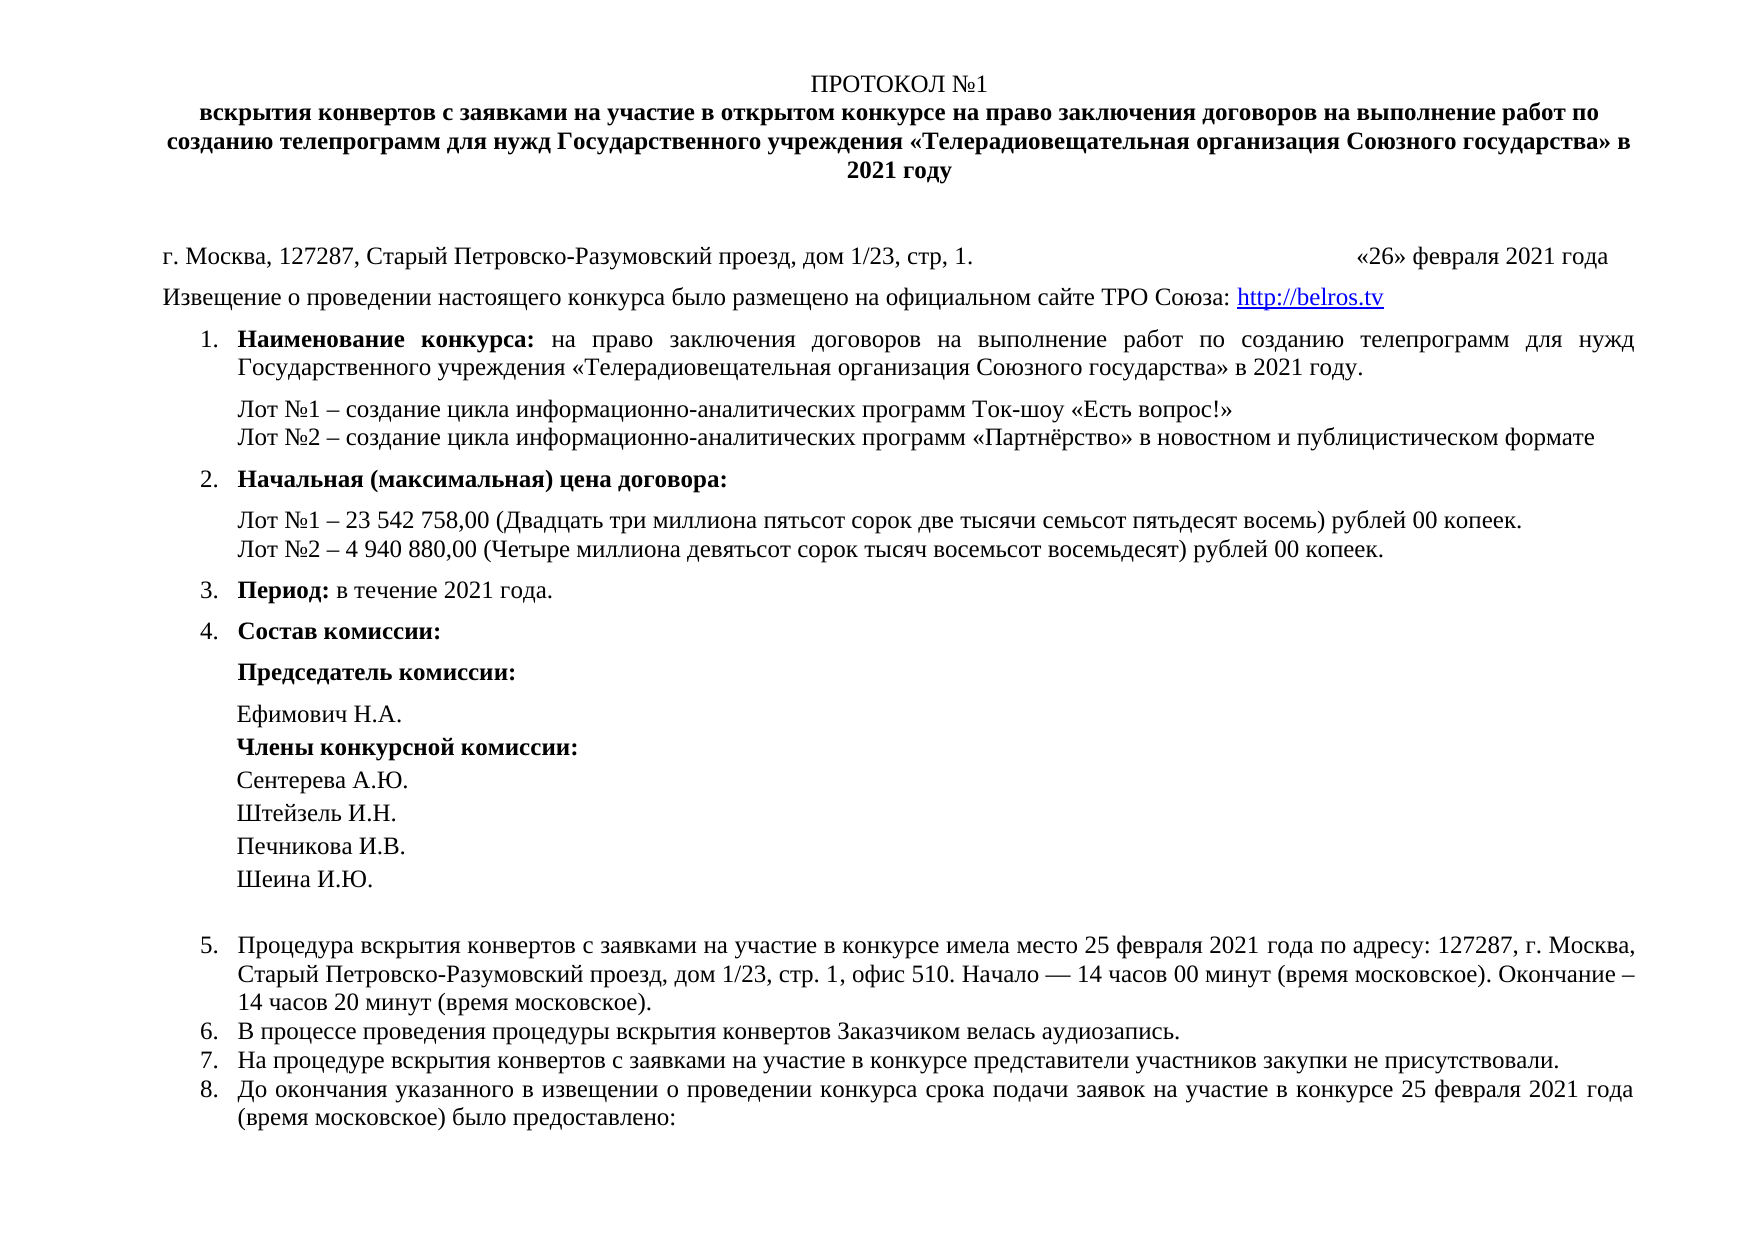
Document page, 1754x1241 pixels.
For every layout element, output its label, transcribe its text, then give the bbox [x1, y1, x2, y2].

list Лот №1 – 23 542 758,00 (Двадцать три миллиона пятьсот сорок две тысячи семьсот пятьдесят восемь) рублей 00 копеек. [237, 505, 1636, 534]
list Процедура вскрытия конвертов с заявками на участие в конкурсе имела место 25 февраля 2021 года по адресу: 127287, г. Москва, Старый Петровско-Разумовский проезд, дом 1/23, стр. 1, офис 510. Начало — 14 часов 00 минут (время московское). Окончание – 14 часов 20 минут (время московское). [200, 930, 1636, 1016]
list Состав комиссии: [200, 616, 1636, 645]
list Наименование конкурса: на право заключения договоров на выполнение работ по созданию телепрограмм для нужд Государственного учреждения «Телерадиовещательная организация Союзного государства» в 2021 году. [200, 324, 1636, 381]
list На процедуре вскрытия конвертов с заявками на участие в конкурсе представители участников закупки не присутствовали. [200, 1045, 1636, 1074]
list Начальная (максимальная) цена договора: [200, 464, 1636, 492]
text Шеина И.Ю. [236, 864, 1636, 893]
list Период: в течение 2021 года. [200, 575, 1636, 604]
list До окончания указанного в извещении о проведении конкурса срока подачи заявок на участие в конкурсе 25 февраля 2021 года (время московское) было предоставлено: [200, 1074, 1636, 1131]
text Ефимович Н.А. [236, 699, 1636, 727]
text Штейзель И.Н. [236, 798, 1636, 827]
text протокол №1 вскрытия конвертов с заявками на участие в открытом конкурсе на право заключения договоров на выполнение работ по созданию телепрограмм для нужд Государственного учреждения «Телерадиовещательная организация Союзного государства» в 2021 году [162, 69, 1636, 184]
text Печникова И.В. [236, 831, 1636, 859]
list Лот №2 – 4 940 880,00 (Четыре миллиона девятьсот сорок тысяч восемьсот восемьдесят) рублей 00 копеек. [237, 534, 1636, 562]
text Сентерева А.Ю. [236, 765, 1636, 793]
list Лот №2 – создание цикла информационно-аналитических программ «Партнёрство» в новостном и публицистическом формате [237, 422, 1636, 451]
list В процессе проведения процедуры вскрытия конвертов Заказчиком велась аудиозапись. [200, 1016, 1636, 1045]
text Члены конкурсной комиссии: [236, 732, 1636, 761]
text Извещение о проведении настоящего конкурса было размещено на официальном сайте ТРО Союза: http://belros.tv [162, 282, 1636, 311]
text г. Москва, 127287, Старый Петровско-Разумовский проезд, дом 1/23, стр, 1. «26» февраля 2021 года [162, 241, 1636, 270]
text Председатель комиссии: [237, 657, 1636, 686]
list Лот №1 – создание цикла информационно-аналитических программ Ток-шоу «Есть вопрос!» [237, 394, 1636, 422]
